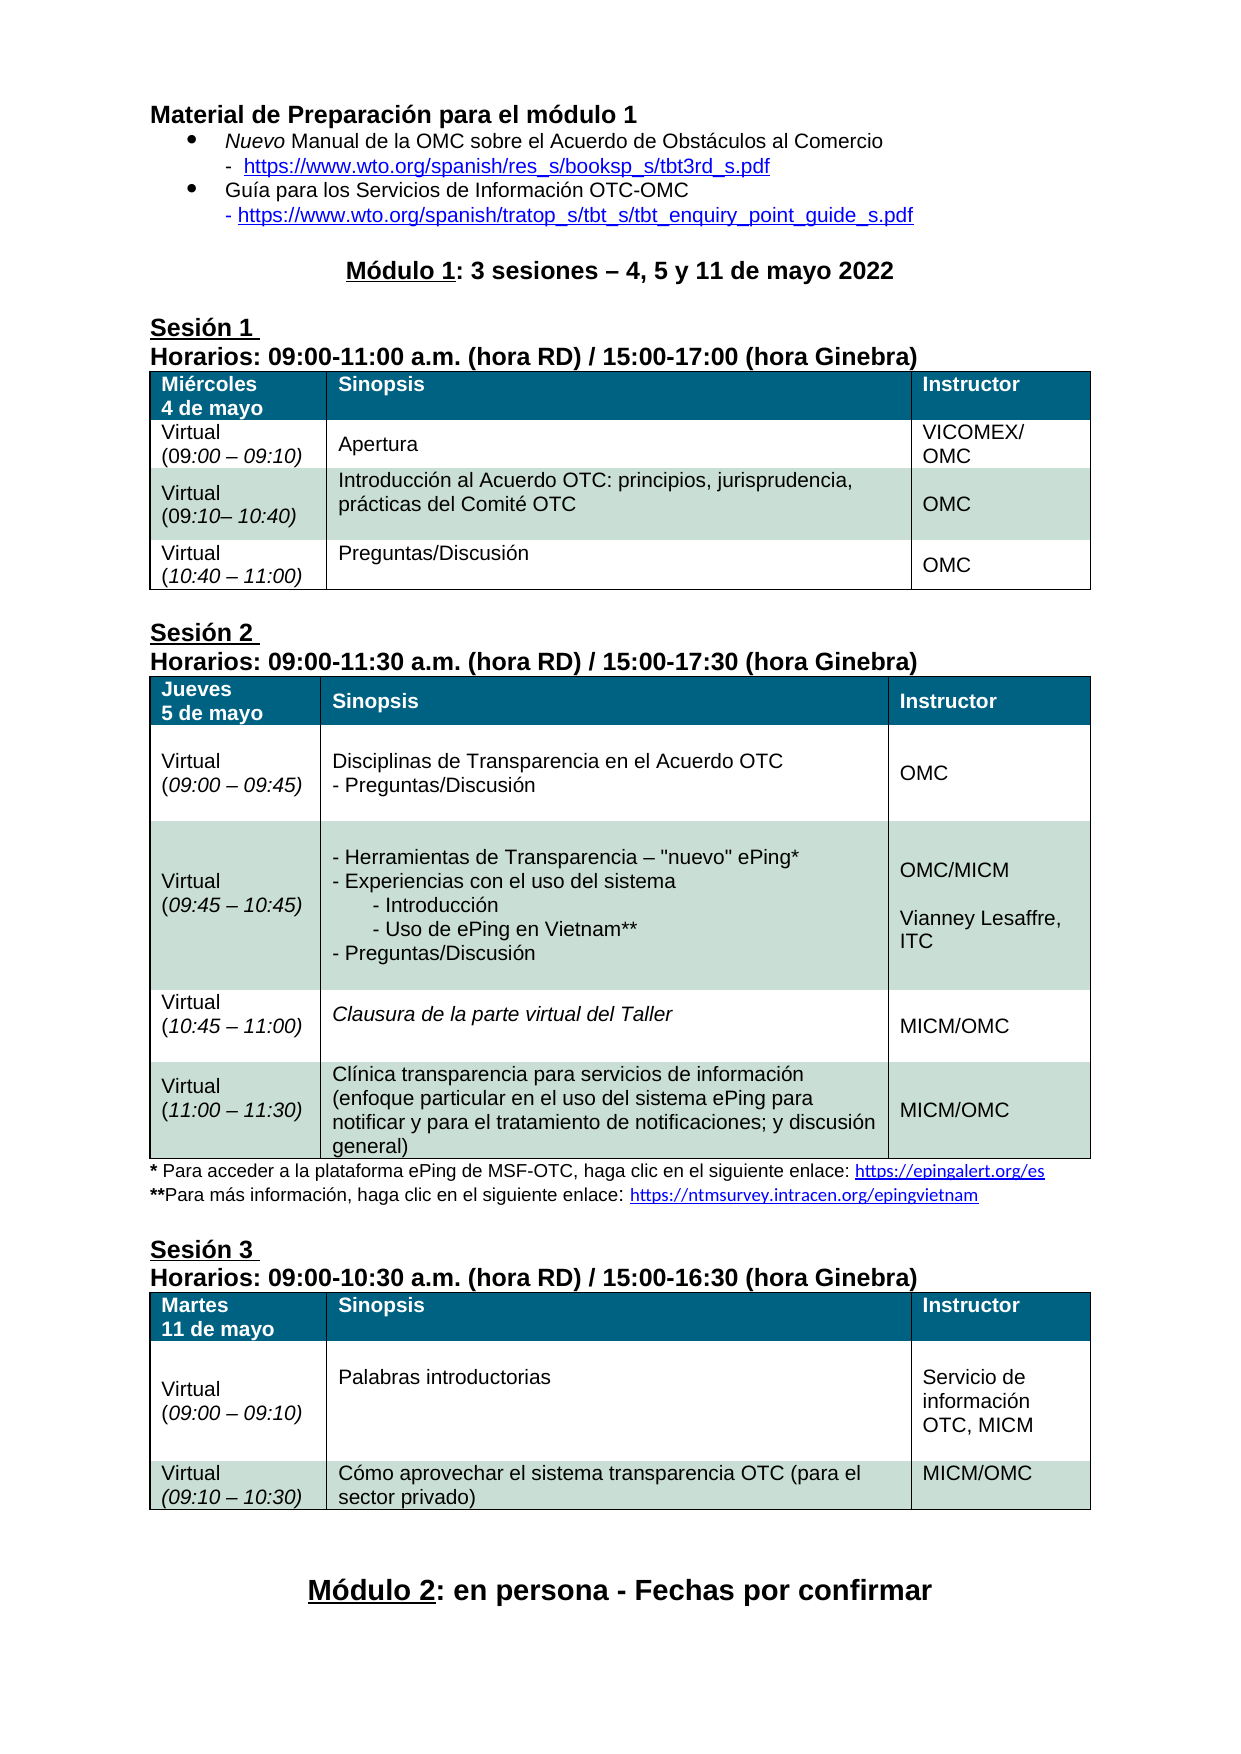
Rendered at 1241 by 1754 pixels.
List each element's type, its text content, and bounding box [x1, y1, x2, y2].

table_cell MICM/OMC [912, 1461, 1090, 1509]
table_cell Virtual (10:40 – 11:00) [151, 540, 326, 589]
table_cell Clausura de la parte virtual del Taller [321, 990, 888, 1062]
table_header Instructor [912, 1293, 1090, 1341]
table_header Instructor [912, 372, 1090, 420]
list Guía para los Servicios de Información OTC-OMC [187, 178, 1090, 203]
table_header Martes 11 de mayo [151, 1293, 326, 1341]
table_cell Virtual (09:10– 10:40) [151, 468, 326, 540]
table_cell OMC/MICM Vianney Lesaffre, ITC [889, 821, 1090, 990]
table_cell Clínica transparencia para servicios de información (enfoque particular en el uso del sistema ePing para notificar y para el tratamiento de notificaciones; y discusión general) [321, 1062, 888, 1158]
text Sesión 2 [150, 618, 1090, 647]
text Material de Preparación para el módulo 1 [150, 101, 1090, 129]
text **Para más información, haga clic en el siguiente enlace: https://ntmsurvey.intracen.org/epingvietnam [150, 1182, 1090, 1206]
text * Para acceder a la plataforma ePing de MSF-OTC, haga clic en el siguiente enlace: https://epingalert.org/es [150, 1159, 1090, 1182]
table_cell Virtual (09:10 – 10:30) [151, 1461, 326, 1509]
table_cell Disciplinas de Transparencia en el Acuerdo OTC - Preguntas/Discusión [321, 725, 888, 821]
table_cell OMC [912, 540, 1090, 589]
table_cell MICM/OMC [889, 990, 1090, 1062]
table_cell MICM/OMC [889, 1062, 1090, 1158]
table_cell OMC [889, 725, 1090, 821]
table_cell VICOMEX/ OMC [912, 420, 1090, 468]
table_header Sinopsis [327, 372, 911, 420]
text Módulo 2: en persona - Fechas por confirmar [150, 1573, 1090, 1606]
table_cell Introducción al Acuerdo OTC: principios, jurisprudencia, prácticas del Comité OTC [327, 468, 911, 540]
text Sesión 3 [150, 1235, 1090, 1263]
table_header Instructor [889, 677, 1090, 725]
table_cell OMC [912, 468, 1090, 540]
table_cell Cómo aprovechar el sistema transparencia OTC (para el sector privado) [327, 1461, 911, 1509]
table_cell Virtual (10:45 – 11:00) [151, 990, 320, 1062]
table_cell Servicio de información OTC, MICM [912, 1341, 1090, 1461]
text - https://www.wto.org/spanish/tratop_s/tbt_s/tbt_enquiry_point_guide_s.pdf [225, 203, 1090, 227]
table_header Sinopsis [321, 677, 888, 725]
table_cell - Herramientas de Transparencia – "nuevo" ePing* - Experiencias con el uso del sistema - Introducción - Uso de ePing en Vietnam** - Preguntas/Discusión [321, 821, 888, 990]
table_cell Virtual (11:00 – 11:30) [151, 1062, 320, 1158]
text - https://www.wto.org/spanish/res_s/booksp_s/tbt3rd_s.pdf [225, 154, 1090, 178]
list Nuevo Manual de la OMC sobre el Acuerdo de Obstáculos al Comercio [187, 129, 1090, 154]
text Módulo 1: 3 sesiones – 4, 5 y 11 de mayo 2022 [150, 256, 1090, 285]
table_cell Palabras introductorias [327, 1341, 911, 1461]
text Horarios: 09:00-11:00 a.m. (hora RD) / 15:00-17:00 (hora Ginebra) [150, 342, 1090, 371]
table_header Miércoles 4 de mayo [151, 372, 326, 420]
table_header Jueves 5 de mayo [151, 677, 320, 725]
table_cell Virtual (09:00 – 09:45) [151, 725, 320, 821]
table_cell Apertura [327, 420, 911, 468]
table_cell Preguntas/Discusión [327, 540, 911, 589]
table_cell Virtual (09:00 – 09:10) [151, 420, 326, 468]
table_header Sinopsis [327, 1293, 911, 1341]
table_cell Virtual (09:00 – 09:10) [151, 1341, 326, 1461]
text Sesión 1 [150, 313, 1090, 342]
table_cell Virtual (09:45 – 10:45) [151, 821, 320, 990]
text Horarios: 09:00-10:30 a.m. (hora RD) / 15:00-16:30 (hora Ginebra) [150, 1263, 1090, 1292]
text Horarios: 09:00-11:30 a.m. (hora RD) / 15:00-17:30 (hora Ginebra) [150, 647, 1090, 676]
